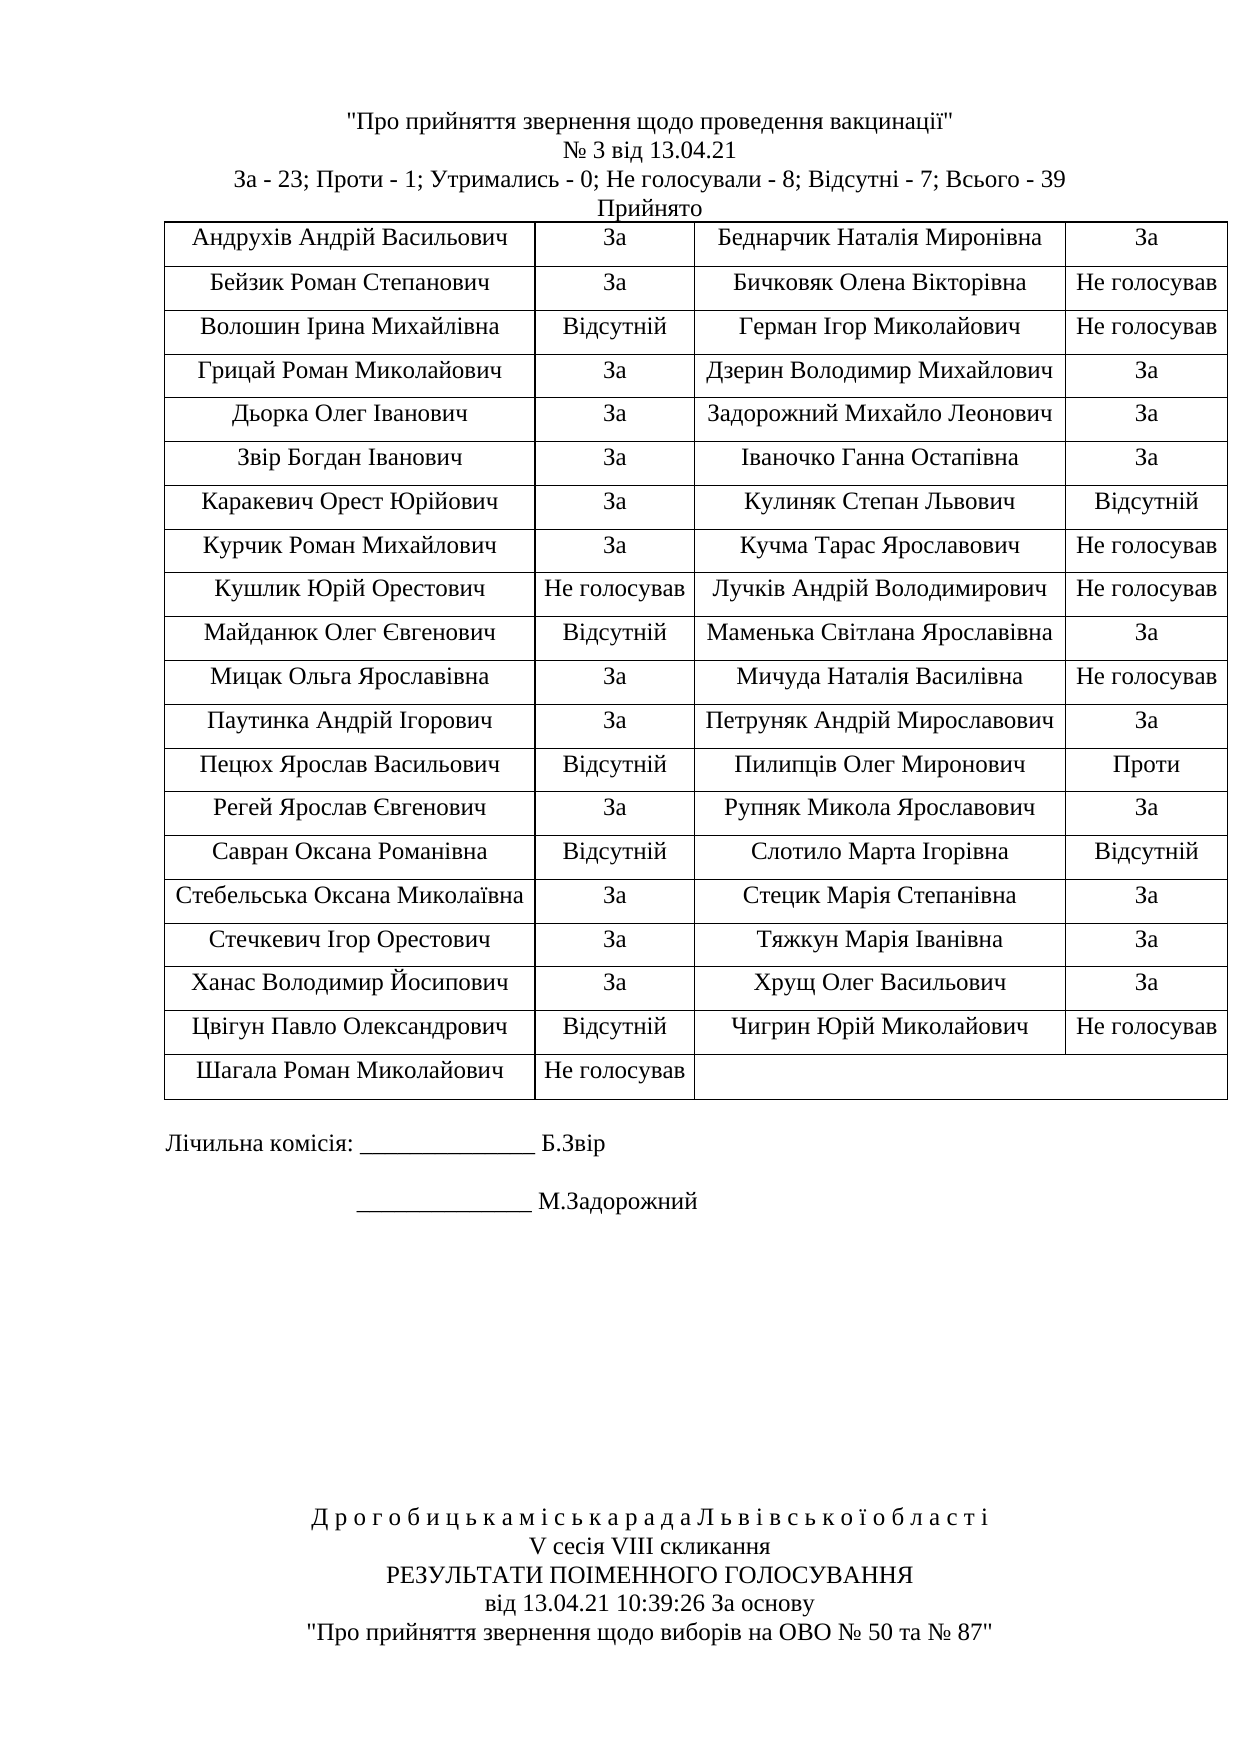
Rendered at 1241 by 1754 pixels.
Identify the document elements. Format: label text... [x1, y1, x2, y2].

table_cell За [1066, 398, 1227, 441]
table_cell За [536, 355, 694, 397]
table_cell Проти [1066, 749, 1227, 791]
table_cell Відсутній [1066, 486, 1227, 529]
table_cell Бичковяк Олена Вікторівна [695, 267, 1065, 310]
table_cell [695, 1055, 1227, 1099]
table_cell Савран Оксана Романівна [165, 836, 534, 879]
table_cell За [536, 530, 694, 572]
table_cell Відсутній [536, 749, 694, 791]
table_cell Маменька Світлана Ярославівна [695, 617, 1065, 660]
table_cell Не голосував [1066, 661, 1227, 704]
table_cell Мицак Ольга Ярославівна [165, 661, 534, 704]
table_cell За [1066, 967, 1227, 1010]
table_cell Кушлик Юрій Орестович [165, 573, 534, 616]
table_cell Іваночко Ганна Остапівна [695, 442, 1065, 485]
table_cell За [536, 661, 694, 704]
table_header Андрухів Андрій Васильович [165, 223, 534, 266]
table_cell Не голосував [1066, 267, 1227, 310]
table_cell Хрущ Олег Васильович [695, 967, 1065, 1010]
table_cell За [536, 486, 694, 529]
table_cell Не голосував [1066, 1011, 1227, 1054]
table_cell За [1066, 924, 1227, 966]
table_cell Мичуда Наталія Василівна [695, 661, 1065, 704]
table_cell Цвігун Павло Олександрович [165, 1011, 534, 1054]
table_cell Бейзик Роман Степанович [165, 267, 534, 310]
table_cell Майданюк Олег Євгенович [165, 617, 534, 660]
table_cell За [536, 267, 694, 310]
table_cell За [1066, 617, 1227, 660]
table_cell Рупняк Микола Ярославович [695, 792, 1065, 835]
table_cell Регей Ярослав Євгенович [165, 792, 534, 835]
table_cell Кулиняк Степан Львович [695, 486, 1065, 529]
table_cell Грицай Роман Миколайович [165, 355, 534, 397]
table_cell За [536, 880, 694, 923]
text Лічильна комісія: ______________ Б.Звір [165, 1128, 1134, 1157]
text V сесія VIII скликання [165, 1531, 1134, 1560]
table_cell За [1066, 442, 1227, 485]
table_cell Курчик Роман Михайлович [165, 530, 534, 572]
table_cell Пилипців Олег Миронович [695, 749, 1065, 791]
text ______________ М.Задорожний [165, 1186, 1134, 1215]
text Прийнято [165, 193, 1134, 221]
text РЕЗУЛЬТАТИ ПОІМЕННОГО ГОЛОСУВАННЯ [165, 1560, 1134, 1588]
table_cell За [536, 398, 694, 441]
text "Про прийняття звернення щодо виборів на ОВО № 50 та № 87" [165, 1617, 1134, 1646]
table_cell Не голосував [1066, 573, 1227, 616]
table_cell Звір Богдан Іванович [165, 442, 534, 485]
table_cell За [1066, 880, 1227, 923]
table_cell Стечкевич Ігор Орестович [165, 924, 534, 966]
table_cell Лучків Андрій Володимирович [695, 573, 1065, 616]
table_cell За [536, 705, 694, 748]
table_cell Тяжкун Марія Іванівна [695, 924, 1065, 966]
table_cell За [1066, 355, 1227, 397]
table_cell За [536, 792, 694, 835]
text № 3 від 13.04.21 [165, 135, 1134, 164]
table_cell Ханас Володимир Йосипович [165, 967, 534, 1010]
text За - 23; Проти - 1; Утримались - 0; Не голосували - 8; Відсутні - 7; Всього - 39 [165, 164, 1134, 193]
table_cell Шагала Роман Миколайович [165, 1055, 534, 1099]
table_cell Петруняк Андрій Мирославович [695, 705, 1065, 748]
table_cell За [536, 442, 694, 485]
table_cell Дзерин Володимир Михайлович [695, 355, 1065, 397]
table_cell Задорожний Михайло Леонович [695, 398, 1065, 441]
table_cell Волошин Ірина Михайлівна [165, 311, 534, 354]
table_cell Герман Ігор Миколайович [695, 311, 1065, 354]
table_cell Відсутній [536, 836, 694, 879]
table_cell За [1066, 705, 1227, 748]
table_cell Відсутній [1066, 836, 1227, 879]
table_header Беднарчик Наталія Миронівна [695, 223, 1065, 266]
table_cell Паутинка Андрій Ігорович [165, 705, 534, 748]
table_cell Відсутній [536, 311, 694, 354]
table_cell Відсутній [536, 1011, 694, 1054]
text від 13.04.21 10:39:26 За основу [165, 1588, 1134, 1617]
table_cell Не голосував [1066, 311, 1227, 354]
table_header За [536, 223, 694, 266]
table_cell Дьорка Олег Іванович [165, 398, 534, 441]
table_cell За [1066, 792, 1227, 835]
text Д р о г о б и ц ь к а м і с ь к а р а д а Л ь в і в с ь к о ї о б л а с т і [165, 1502, 1134, 1531]
table_cell Кучма Тарас Ярославович [695, 530, 1065, 572]
table_cell Не голосував [536, 1055, 694, 1099]
table_cell За [536, 967, 694, 1010]
text "Про прийняття звернення щодо проведення вакцинації" [165, 106, 1134, 135]
table_cell Не голосував [1066, 530, 1227, 572]
table_cell Чигрин Юрій Миколайович [695, 1011, 1065, 1054]
table_cell За [536, 924, 694, 966]
table_cell Слотило Марта Ігорівна [695, 836, 1065, 879]
table_header За [1066, 223, 1227, 266]
table_cell Стебельська Оксана Миколаївна [165, 880, 534, 923]
table_cell Пецюх Ярослав Васильович [165, 749, 534, 791]
table_cell Відсутній [536, 617, 694, 660]
table_cell Стецик Марія Степанівна [695, 880, 1065, 923]
table_cell Каракевич Орест Юрійович [165, 486, 534, 529]
table_cell Не голосував [536, 573, 694, 616]
